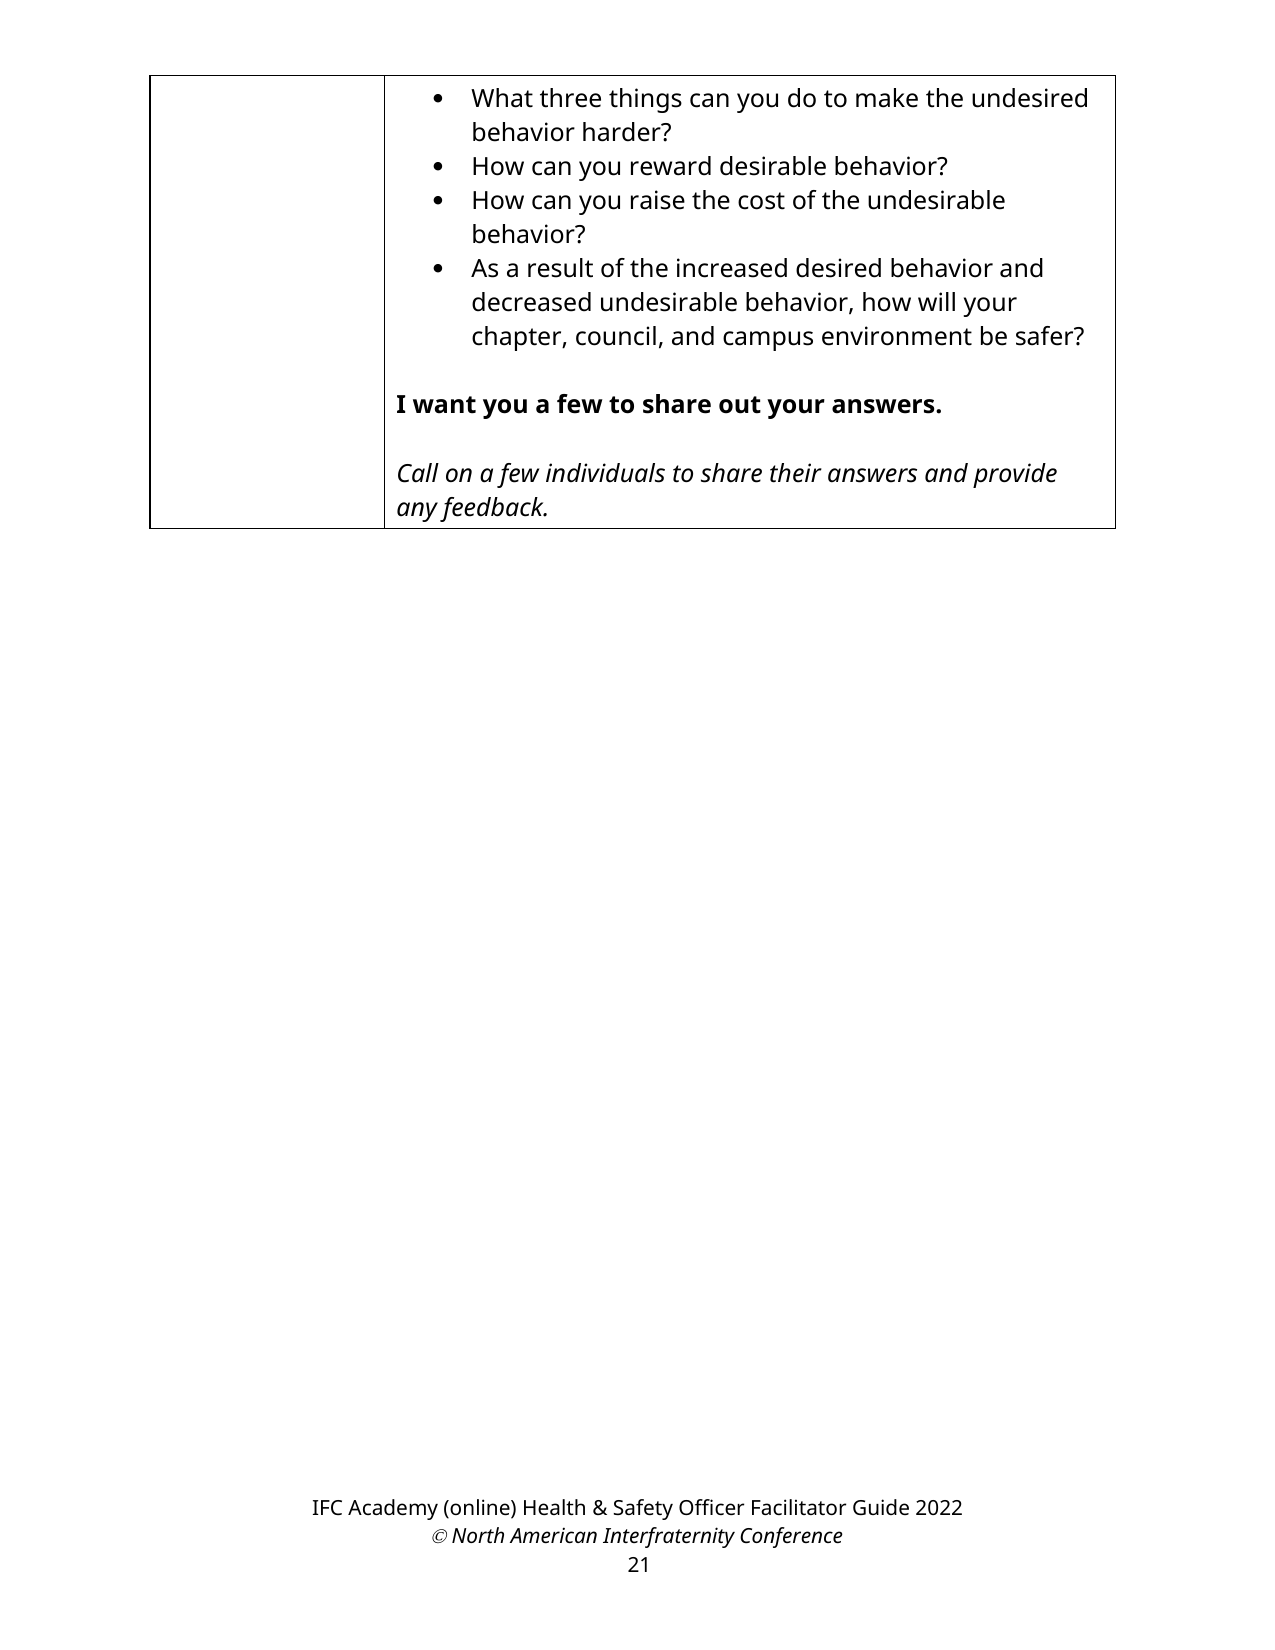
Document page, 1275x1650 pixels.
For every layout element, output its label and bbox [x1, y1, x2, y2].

table_cell [385, 76, 1115, 528]
table_cell [151, 76, 384, 528]
